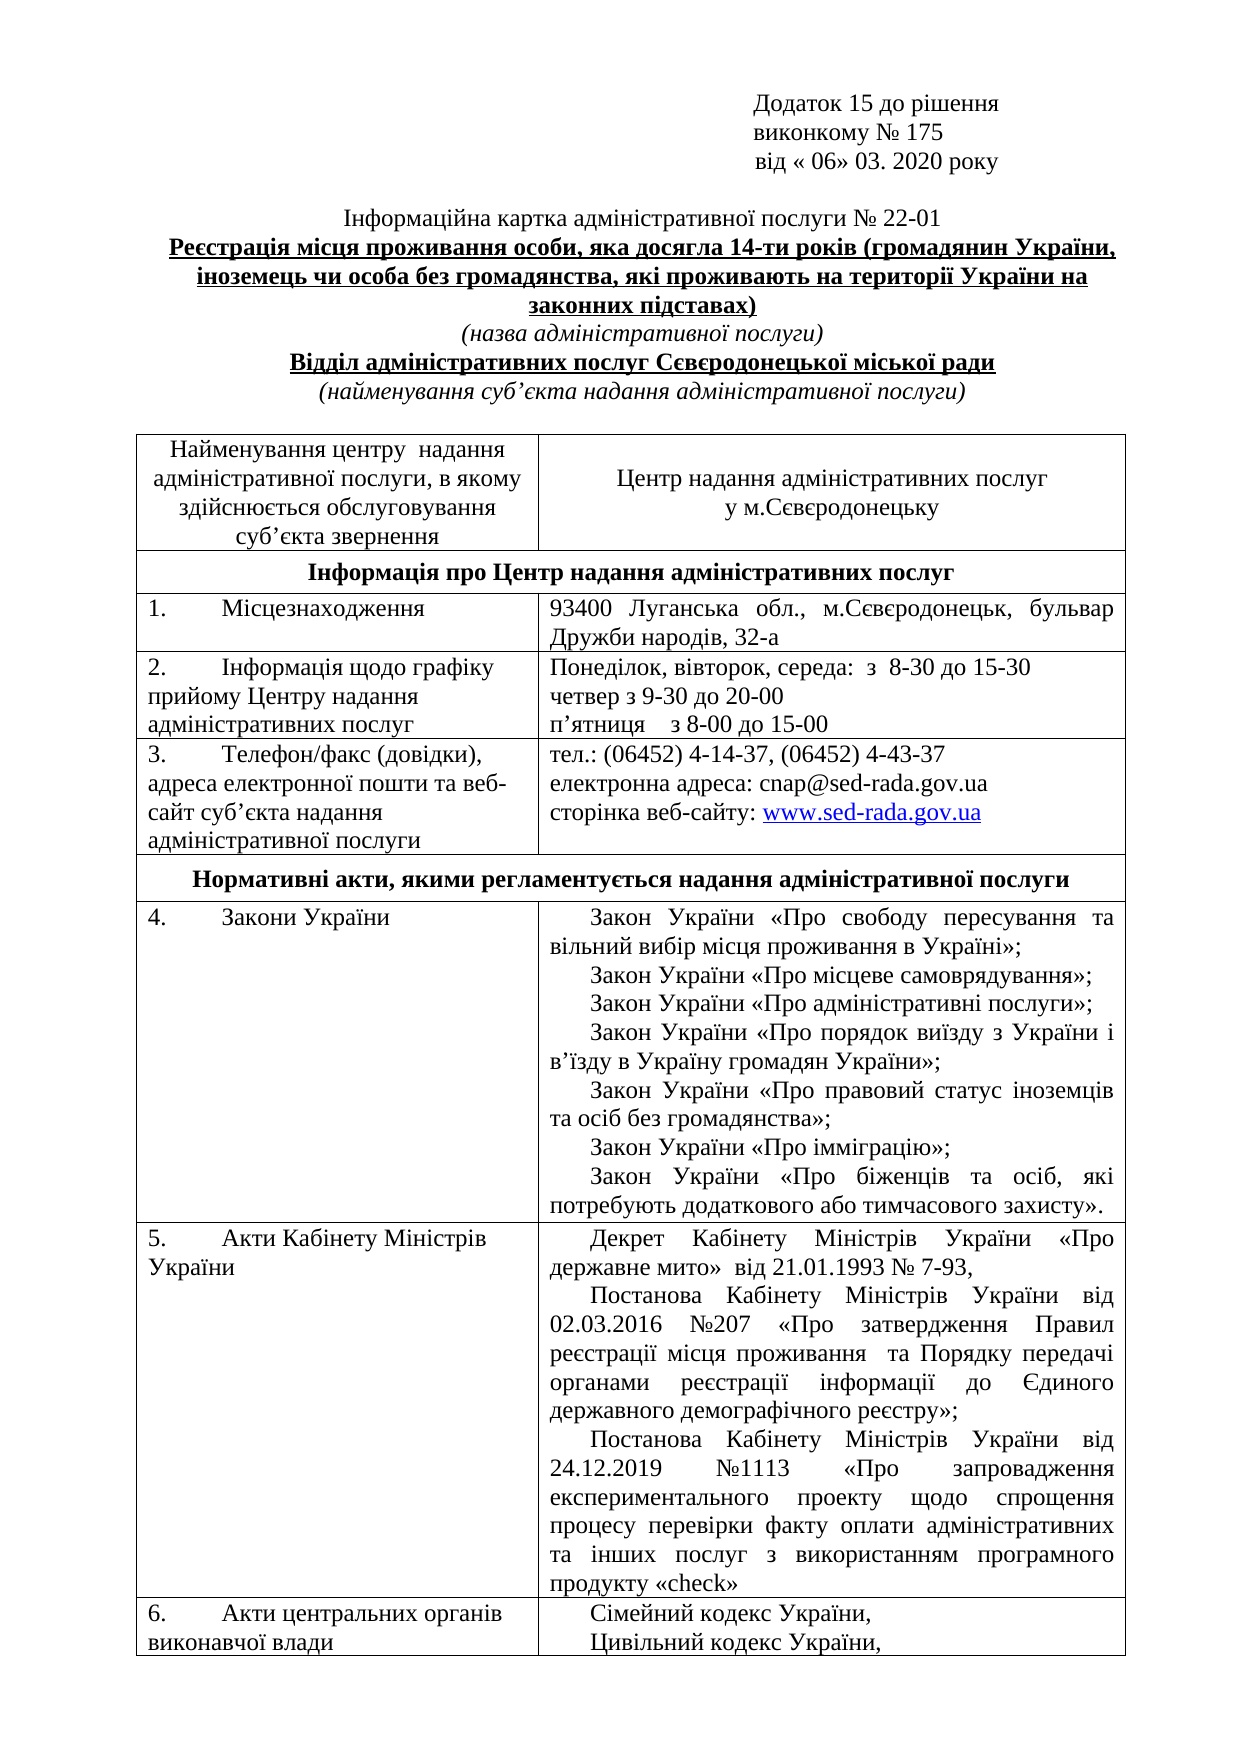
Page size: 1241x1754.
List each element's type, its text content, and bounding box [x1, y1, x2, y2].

table_cell Закон України «Про свободу пересування та вільний вибір місця проживання в Україні»; Закон України «Про місцеве самоврядування»; Закон України «Про адміністративні послуги»; Закон України «Про порядок виїзду з України і в’їзду в Україну громадян України»; Закон України «Про правовий статус іноземців та осіб без громадянства»; Закон України «Про імміграцію»; Закон України «Про біженців та осіб, які потребують додаткового або тимчасового захисту». [539, 902, 1125, 1222]
table_header Найменування центру надання адміністративної послуги, в якому здійснюється обслуговування суб’єкта звернення [137, 435, 538, 549]
table_cell 4. Закони України [137, 902, 538, 1222]
table_cell Нормативні акти, якими регламентується надання адміністративної послуги [137, 855, 1125, 901]
text (назва адміністративної послуги) [148, 318, 1137, 347]
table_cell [539, 1598, 1125, 1655]
table_cell Інформація про Центр надання адміністративних послуг [137, 551, 1125, 592]
text Реєстрація місця проживання особи, яка досягла 14-ти років (громадянин України, іноземець чи особа без громадянства, які проживають на території України на законних підставах) [148, 232, 1137, 318]
table_cell 2. Інформація щодо графіку прийому Центру надання адміністративних послуг [137, 652, 538, 738]
table_header Центр надання адміністративних послуг у м.Сєвєродонецьку [539, 435, 1125, 549]
table_cell Декрет Кабінету Міністрів України «Про державне мито» від 21.01.1993 № 7-93, Постанова Кабінету Міністрів України від 02.03.2016 №207 «Про затвердження Правил реєстрації місця проживання та Порядку передачі органами реєстрації інформації до Єдиного державного демографічного реєстру»; Постанова Кабінету Міністрів України від 24.12.2019 №1113 «Про запровадження експериментального проекту щодо спрощення процесу перевірки факту оплати адміністративних та інших послуг з використанням програмного продукту «check» [539, 1223, 1125, 1597]
table_cell 3. Телефон/факс (довідки), адреса електронної пошти та веб-сайт суб’єкта надання адміністративної послуги [137, 739, 538, 854]
table_cell 93400 Луганська обл., м.Сєвєродонецьк, бульвар Дружби народів, 32-а [539, 594, 1125, 651]
table_cell Понеділок, вівторок, середа: з 8-30 до 15-30 четвер з 9-30 до 20-00 п’ятниця з 8-00 до 15-00 [539, 652, 1125, 738]
text Відділ адміністративних послуг Сєвєродонецької міської ради [148, 347, 1137, 376]
text від « 06» 03. 2020 року [148, 146, 1137, 175]
table_cell 1. Місцезнаходження [137, 594, 538, 651]
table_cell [137, 1598, 538, 1655]
text Додаток 15 до рішення [753, 88, 1137, 117]
text Інформаційна картка адміністративної послуги № 22-01 [148, 203, 1137, 232]
table_cell 5. Акти Кабінету Міністрів України [137, 1223, 538, 1597]
text виконкому № 175 [753, 117, 1137, 146]
text (найменування суб’єкта надання адміністративної послуги) [148, 376, 1137, 405]
table_cell тел.: (06452) 4-14-37, (06452) 4-43-37 електронна адреса: cnap@sed-rada.gov.ua сторінка веб-сайту: www.sed-rada.gov.ua [539, 739, 1125, 854]
